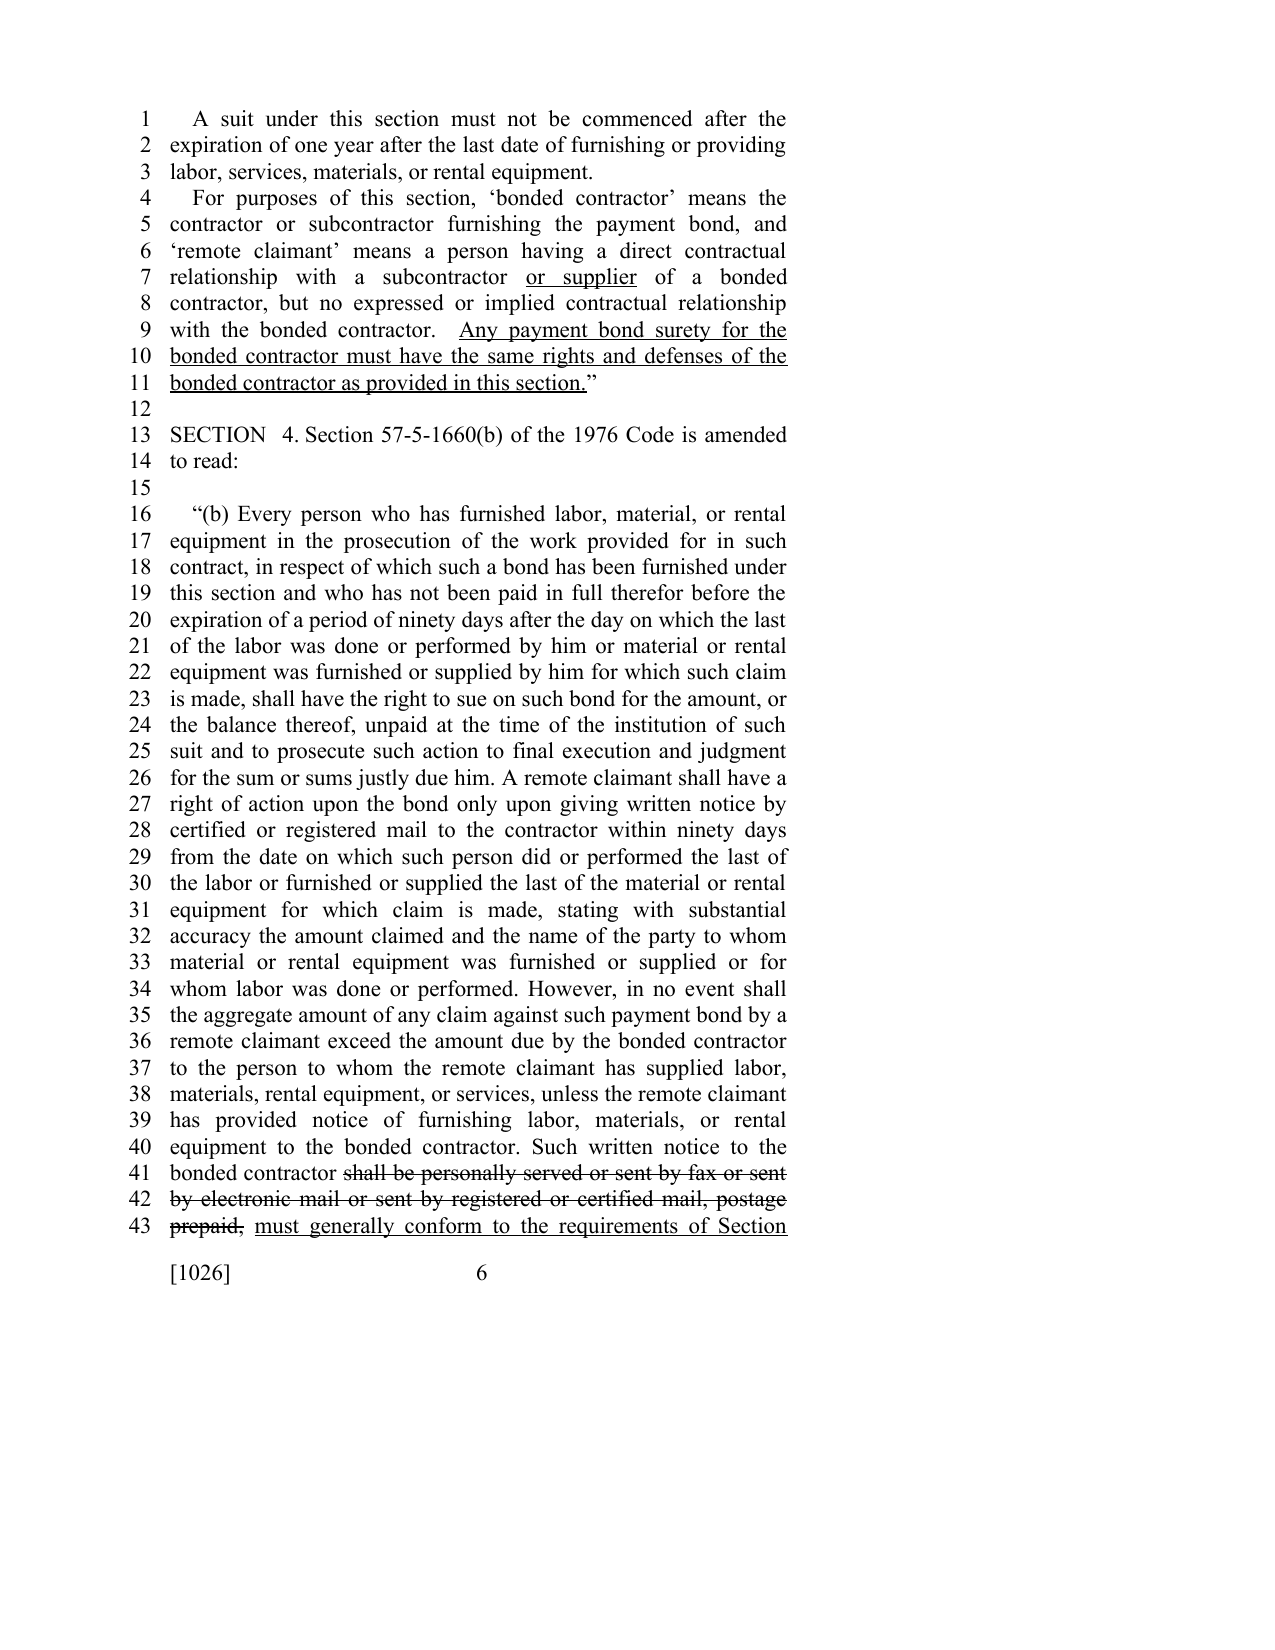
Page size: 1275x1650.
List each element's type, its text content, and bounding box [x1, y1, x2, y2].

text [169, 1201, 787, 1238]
text For purposes of this section, ‘bonded contractor’ means the contractor or subcontractor furnishing the payment bond, and ‘remote claimant’ means a person having a direct contractual relationship with a subcontractor or supplier of a bonded contractor, but no expressed or implied contractual relationship with the bonded contractor. Any payment bond surety for the bonded contractor must have the same rights and defenses of the bonded contractor as provided in this section.” [169, 184, 787, 365]
text SECTION 4. Section 57-5-1660(b) of the 1976 Code is amended to read: [169, 421, 787, 474]
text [169, 500, 787, 1200]
text A suit under this section must not be commenced after the expiration of one year after the last date of furnishing or providing labor, services, materials, or rental equipment. [169, 105, 787, 184]
